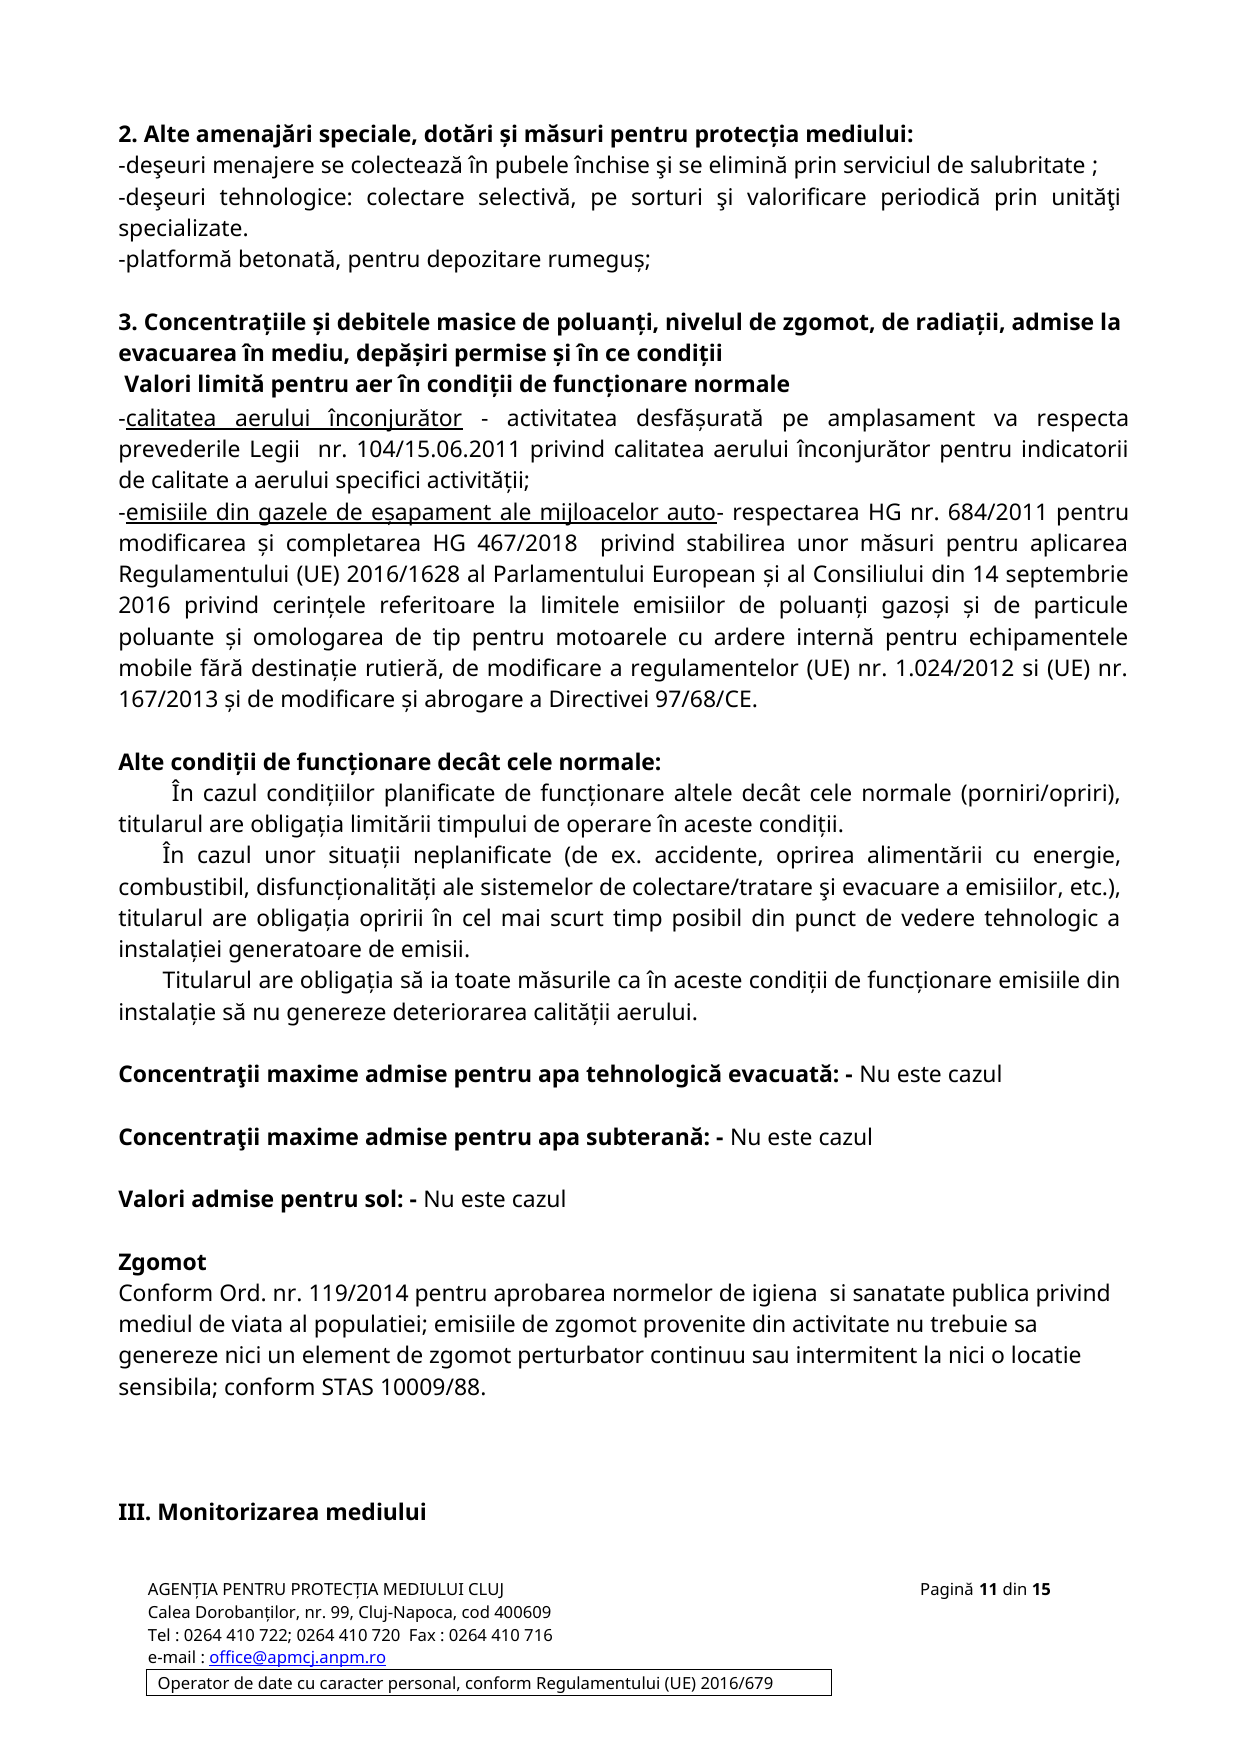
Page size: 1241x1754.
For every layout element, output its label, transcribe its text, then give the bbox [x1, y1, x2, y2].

text Valori limită pentru aer în condiții de funcționare normale [118, 368, 1122, 399]
list În cazul condițiilor planificate de funcționare altele decât cele normale (porniri/opriri), titularul are obligația limitării timpului de operare în aceste condiții. [118, 777, 1122, 839]
text -calitatea aerului înconjurător - activitatea desfăşurată pe amplasament va respecta prevederile Legii nr. 104/15.06.2011 privind calitatea aerului înconjurător pentru indicatorii de calitate a aerului specifici activităţii; [118, 402, 1129, 496]
list În cazul unor situații neplanificate (de ex. accidente, oprirea alimentării cu energie, combustibil, disfuncționalități ale sistemelor de colectare/tratare şi evacuare a emisiilor, etc.), titularul are obligația opririi în cel mai scurt timp posibil din punct de vedere tehnologic a instalației generatoare de emisii. [118, 839, 1122, 964]
text -platformă betonată, pentru depozitare rumeguș; [118, 243, 1122, 274]
text Alte condiții de funcționare decât cele normale: [118, 746, 1122, 777]
text Concentraţii maxime admise pentru apa tehnologică evacuată: - Nu este cazul [118, 1058, 1122, 1089]
text Conform Ord. nr. 119/2014 pentru aprobarea normelor de igiena si sanatate publica privind mediul de viata al populatiei; emisiile de zgomot provenite din activitate nu trebuie sa genereze nici un element de zgomot perturbator continuu sau intermitent la nici o locatie sensibila; conform STAS 10009/88. [118, 1277, 1122, 1402]
subtitle 2. Alte amenajări speciale, dotări și măsuri pentru protecția mediului: [118, 118, 1122, 149]
text III. Monitorizarea mediului [118, 1496, 1122, 1527]
text Concentraţii maxime admise pentru apa subterană: - Nu este cazul [118, 1121, 1122, 1152]
text Zgomot [118, 1246, 1122, 1277]
text Valori admise pentru sol: - Nu este cazul [118, 1183, 1122, 1214]
text -emisiile din gazele de eșapament ale mijloacelor auto- respectarea HG nr. 684/2011 pentru modificarea și completarea HG 467/2018 privind stabilirea unor măsuri pentru aplicarea Regulamentului (UE) 2016/1628 al Parlamentului European și al Consiliului din 14 septembrie 2016 privind cerințele referitoare la limitele emisiilor de poluanți gazoși și de particule poluante și omologarea de tip pentru motoarele cu ardere internă pentru echipamentele mobile fără destinație rutieră, de modificare a regulamentelor (UE) nr. 1.024/2012 si (UE) nr. 167/2013 și de modificare și abrogare a Directivei 97/68/CE. [118, 496, 1129, 714]
text -deşeuri tehnologice: colectare selectivă, pe sorturi şi valorificare periodică prin unităţi specializate. [118, 181, 1122, 243]
subtitle -deşeuri menajere se colectează în pubele închise şi se elimină prin serviciul de salubritate ; [118, 149, 1122, 181]
text Titularul are obligația să ia toate măsurile ca în aceste condiții de funcționare emisiile din instalație să nu genereze deteriorarea calității aerului. [118, 964, 1122, 1027]
subtitle 3. Concentrațiile și debitele masice de poluanți, nivelul de zgomot, de radiații, admise la evacuarea în mediu, depășiri permise și în ce condiții [118, 306, 1122, 368]
